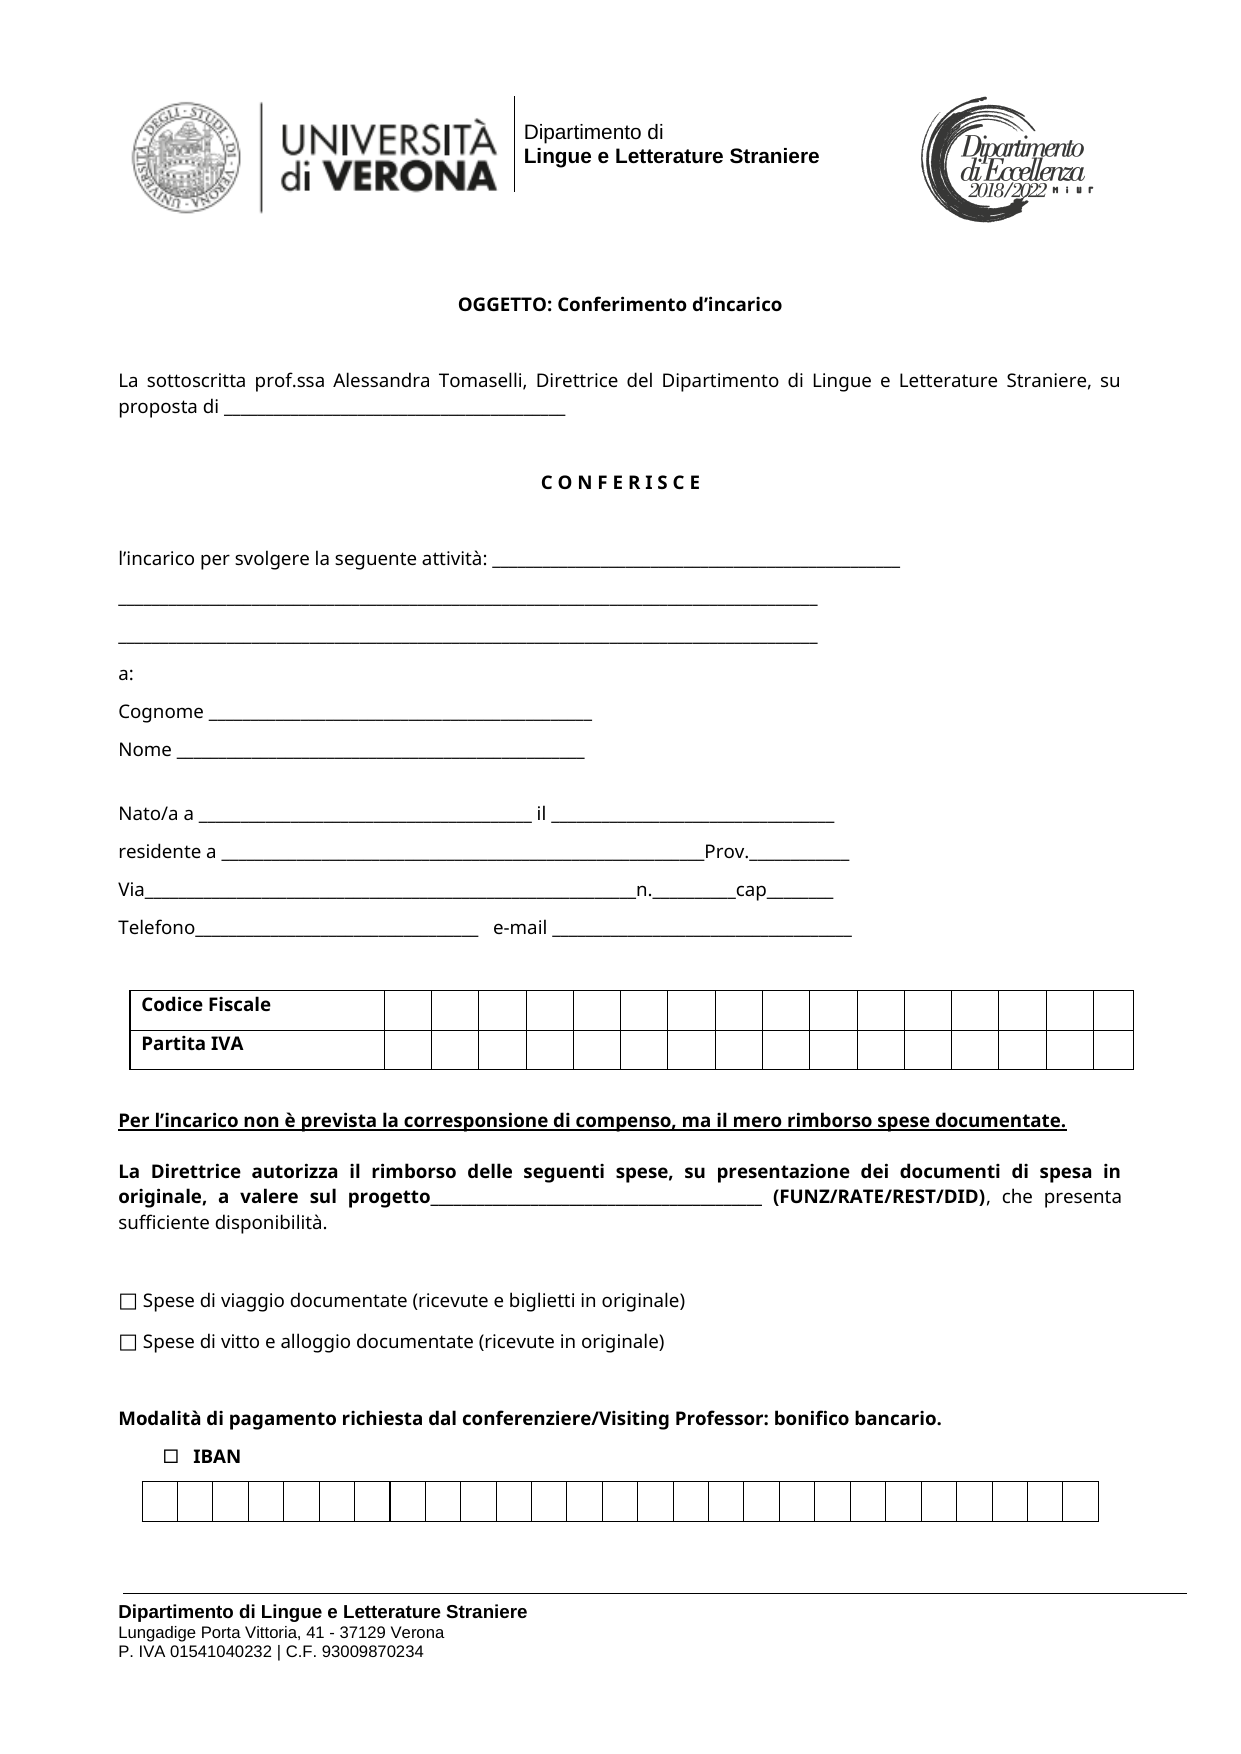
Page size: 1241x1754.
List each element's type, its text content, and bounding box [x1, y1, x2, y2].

table_cell [668, 1031, 715, 1069]
table_header [886, 1482, 921, 1521]
text C O N F E R I S C E [118, 469, 1122, 495]
table_header [574, 991, 620, 1029]
table_header [479, 991, 526, 1029]
table_header [567, 1482, 602, 1521]
table_header [385, 991, 431, 1029]
table_cell [479, 1031, 526, 1069]
text OGGETTO: Conferimento d’incarico [118, 292, 1122, 317]
table_header [143, 1482, 177, 1521]
table_header [426, 1482, 460, 1521]
table_cell [763, 1031, 809, 1069]
table_cell [527, 1031, 573, 1069]
table_header [810, 991, 857, 1029]
table_header [815, 1482, 850, 1521]
table_cell [1094, 1031, 1133, 1069]
table_header [249, 1482, 283, 1521]
table_header [709, 1482, 743, 1521]
table_header [780, 1482, 814, 1521]
table_cell [574, 1031, 620, 1069]
table_header [952, 991, 998, 1029]
text l’incarico per svolgere la seguente attività: _________________________________________________ [118, 545, 1122, 571]
text residente a __________________________________________________________Prov.____________ [118, 838, 1122, 864]
table_cell [621, 1031, 667, 1069]
table_header [355, 1482, 389, 1521]
table_header [284, 1482, 319, 1521]
text Nome _________________________________________________ [118, 736, 1122, 762]
table_cell Partita IVA [131, 1031, 384, 1069]
table_header [638, 1482, 673, 1521]
table_header [763, 991, 809, 1029]
table_header [999, 991, 1046, 1029]
table_cell [810, 1031, 857, 1069]
table_cell [905, 1031, 951, 1069]
text a: [118, 660, 1122, 685]
table_header [461, 1482, 496, 1521]
text Telefono__________________________________ e-mail ____________________________________ [118, 914, 1122, 940]
table_header Codice Fiscale [131, 991, 384, 1029]
table_header [851, 1482, 885, 1521]
table_cell [716, 1031, 762, 1069]
text Cognome ______________________________________________ [118, 698, 1122, 724]
list IBAN [162, 1443, 1122, 1469]
table_header [497, 1482, 531, 1521]
text La Direttrice autorizza il rimborso delle seguenti spese, su presentazione dei documenti di spesa in originale, a valere sul progetto___________________________________________ (FUNZ/RATE/REST/DID), che presenta sufficiente disponibilità. [118, 1158, 1122, 1235]
table_header [178, 1482, 212, 1521]
picture [919, 95, 1095, 225]
table_header [744, 1482, 779, 1521]
text □ Spese di viaggio documentate (ricevute e biglietti in originale) [118, 1285, 1122, 1314]
table_header [1028, 1482, 1062, 1521]
table_header [320, 1482, 354, 1521]
table_cell [858, 1031, 904, 1069]
table_header [603, 1482, 637, 1521]
table_cell [999, 1031, 1046, 1069]
table_header [621, 991, 667, 1029]
text Via___________________________________________________________n.__________cap________ [118, 876, 1122, 902]
table_header [527, 991, 573, 1029]
text Modalità di pagamento richiesta dal conferenziere/Visiting Professor: bonifico bancario. [118, 1405, 1122, 1431]
table_header [1063, 1482, 1098, 1521]
text Nato/a a ________________________________________ il __________________________________ [118, 800, 1122, 826]
text □ Spese di vitto e alloggio documentate (ricevute in originale) [118, 1326, 1122, 1355]
table_header [674, 1482, 708, 1521]
table_header [213, 1482, 248, 1521]
table_header [993, 1482, 1027, 1521]
table_header [1047, 991, 1093, 1029]
table_cell [1047, 1031, 1093, 1069]
table_cell [432, 1031, 478, 1069]
text ____________________________________________________________________________________ [118, 622, 1122, 647]
table_cell [952, 1031, 998, 1069]
text Per l’incarico non è prevista la corresponsione di compenso, ma il mero rimborso spese documentate. [118, 1108, 1122, 1133]
table_header [922, 1482, 956, 1521]
table_header [532, 1482, 566, 1521]
table_header [668, 991, 715, 1029]
table_header [1094, 991, 1133, 1029]
table_header [858, 991, 904, 1029]
table_header [905, 991, 951, 1029]
text La sottoscritta prof.ssa Alessandra Tomaselli, Direttrice del Dipartimento di Lingue e Letterature Straniere, su proposta di _________________________________________ [118, 368, 1122, 419]
table_header [391, 1482, 425, 1521]
text ____________________________________________________________________________________ [118, 583, 1122, 609]
table_cell [385, 1031, 431, 1069]
table_header [716, 991, 762, 1029]
table_header [957, 1482, 992, 1521]
table_header [432, 991, 478, 1029]
